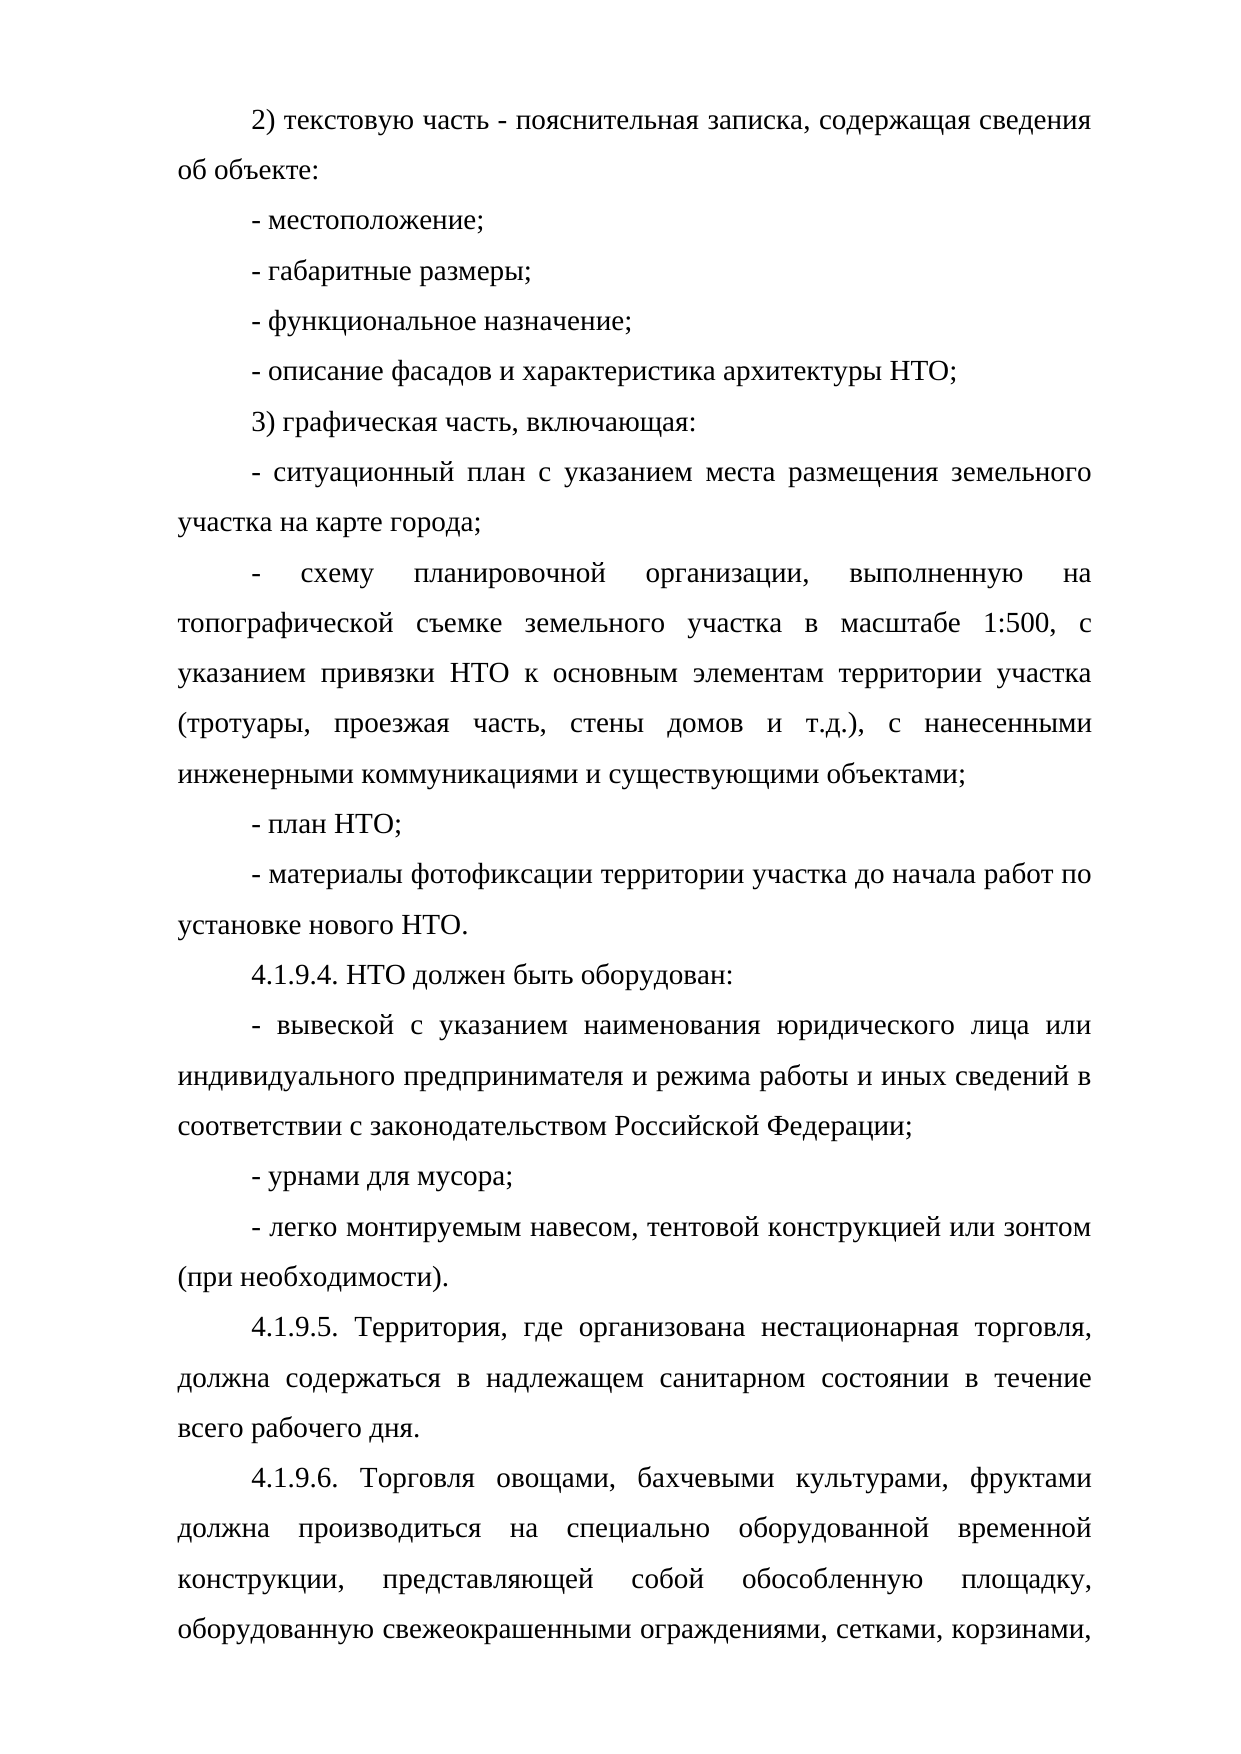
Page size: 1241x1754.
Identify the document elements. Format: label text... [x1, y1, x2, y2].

text - вывеской с указанием наименования юридического лица или индивидуального предпринимателя и режима работы и иных сведений в соответствии с законодательством Российской Федерации; [177, 1007, 1092, 1142]
text - урнами для мусора; [177, 1158, 1092, 1192]
text - легко монтируемым навесом, тентовой конструкцией или зонтом (при необходимости). [177, 1209, 1092, 1293]
text 3) графическая часть, включающая: [177, 404, 1092, 437]
text 4.1.9.5. Территория, где организована нестационарная торговля, должна содержаться в надлежащем санитарном состоянии в течение всего рабочего дня. [177, 1309, 1092, 1443]
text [177, 1460, 1092, 1645]
text - габаритные размеры; [177, 253, 1092, 286]
text - план НТО; [177, 806, 1092, 840]
text - описание фасадов и характеристика архитектуры НТО; [177, 353, 1092, 387]
text - материалы фотофиксации территории участка до начала работ по установке нового НТО. [177, 857, 1092, 940]
text - функциональное назначение; [177, 303, 1092, 337]
text - местоположение; [177, 202, 1092, 236]
text - ситуационный план с указанием места размещения земельного участка на карте города; [177, 454, 1092, 538]
text 2) текстовую часть - пояснительная записка, содержащая сведения об объекте: [177, 102, 1092, 186]
text - схему планировочной организации, выполненную на топографической съемке земельного участка в масштабе 1:500, с указанием привязки НТО к основным элементам территории участка (тротуары, проезжая часть, стены домов и т.д.), с нанесенными инженерными коммуникациями и существующими объектами; [177, 555, 1092, 789]
text 4.1.9.4. НТО должен быть оборудован: [177, 957, 1092, 991]
